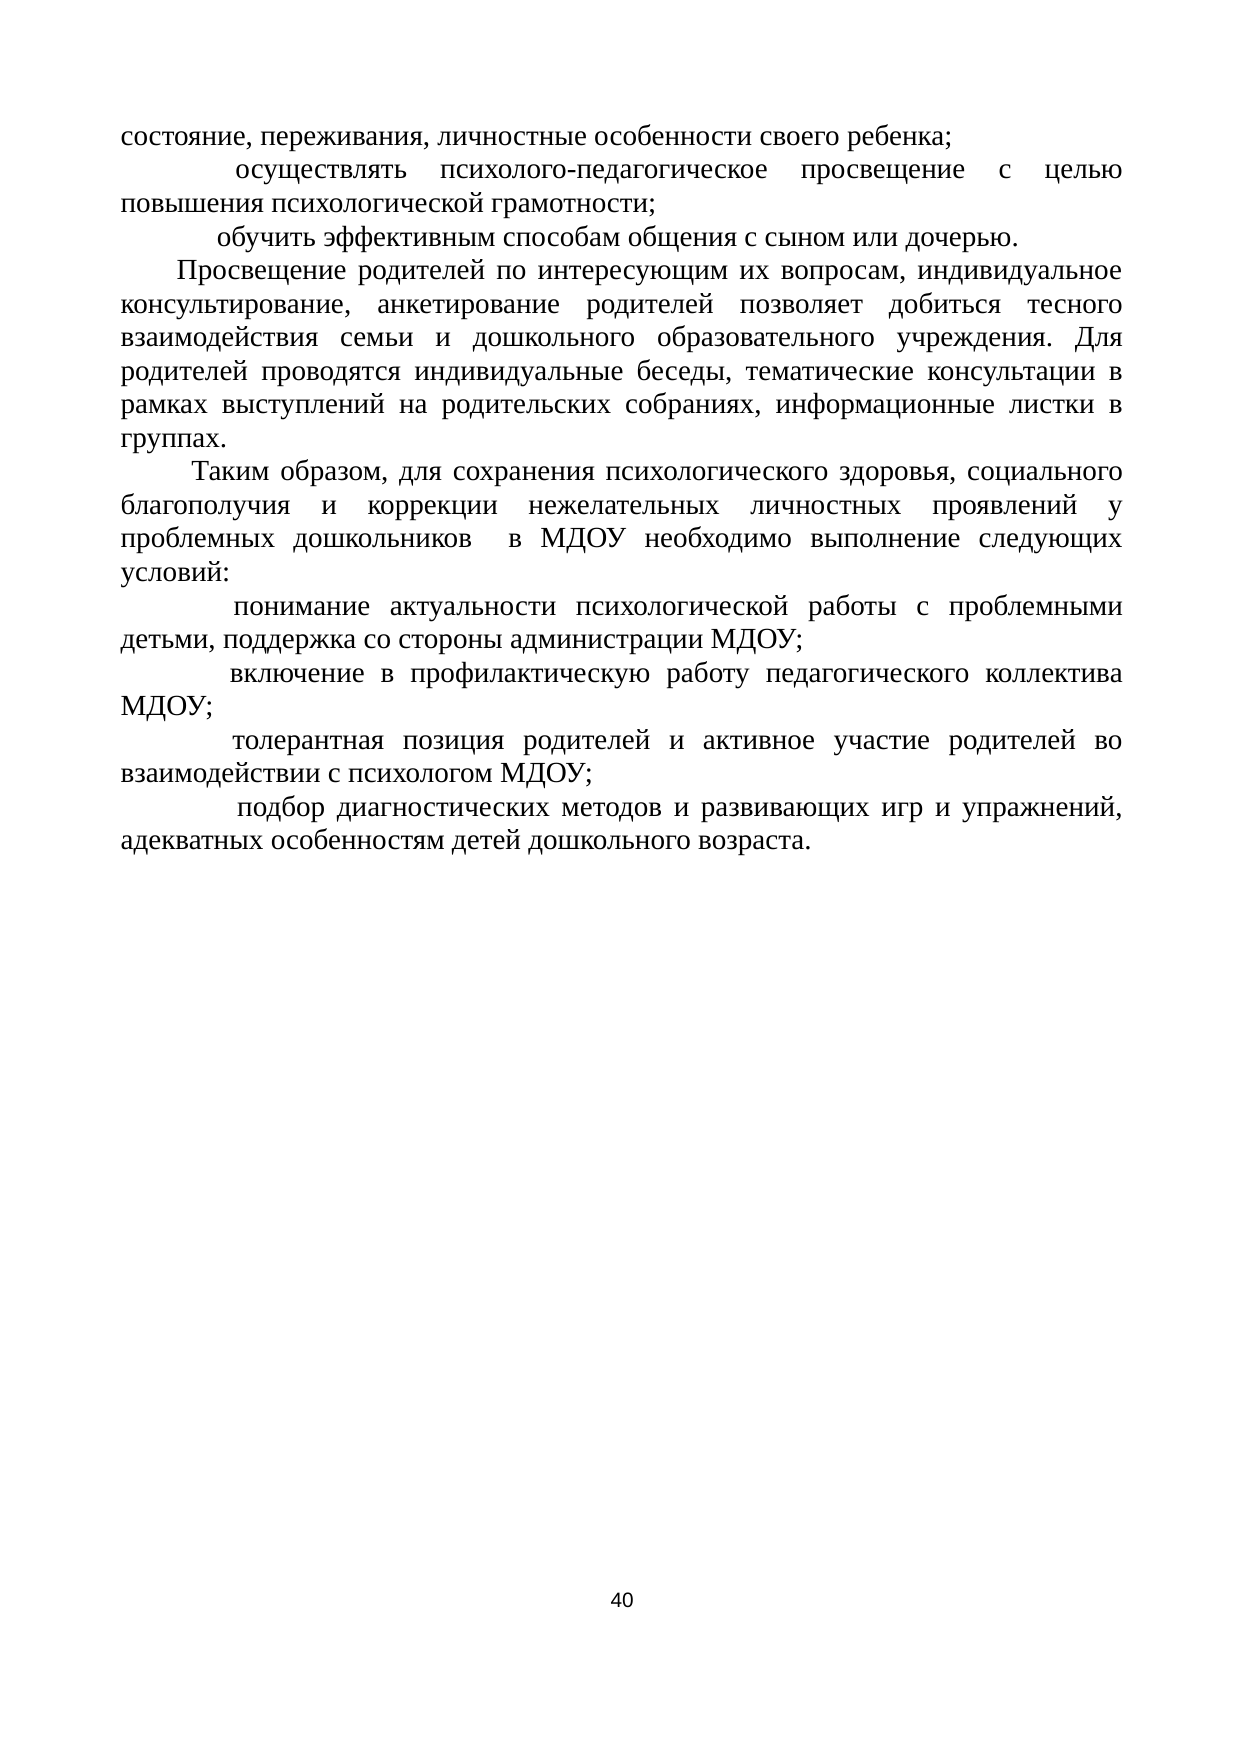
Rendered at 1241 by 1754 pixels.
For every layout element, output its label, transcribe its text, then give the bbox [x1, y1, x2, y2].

text Просвещение родителей по интересующим их вопросам, индивидуальное консультирование, анкетирование родителей позволяет добиться тесного взаимодействия семьи и дошкольного образовательного учреждения. Для родителей проводятся индивидуальные беседы, тематические консультации в рамках выступлений на родительских собраниях, информационные листки в группах. [120, 252, 1123, 453]
text  осуществлять психолого-педагогическое просвещение с целью повышения психологической грамотности; [120, 152, 1123, 219]
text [120, 118, 1123, 152]
text  включение в профилактическую работу педагогического коллектива МДОУ; [120, 655, 1123, 722]
text  толерантная позиция родителей и активное участие родителей во взаимодействии с психологом МДОУ; [120, 722, 1123, 789]
text  подбор диагностических методов и развивающих игр и упражнений, адекватных особенностям детей дошкольного возраста. [120, 789, 1123, 856]
text  обучить эффективным способам общения с сыном или дочерью. [120, 219, 1123, 252]
text Таким образом, для сохранения психологического здоровья, социального благополучия и коррекции нежелательных личностных проявлений у проблемных дошкольников в МДОУ необходимо выполнение следующих условий: [120, 453, 1123, 588]
text  понимание актуальности психологической работы с проблемными детьми, поддержка со стороны администрации МДОУ; [120, 588, 1123, 655]
